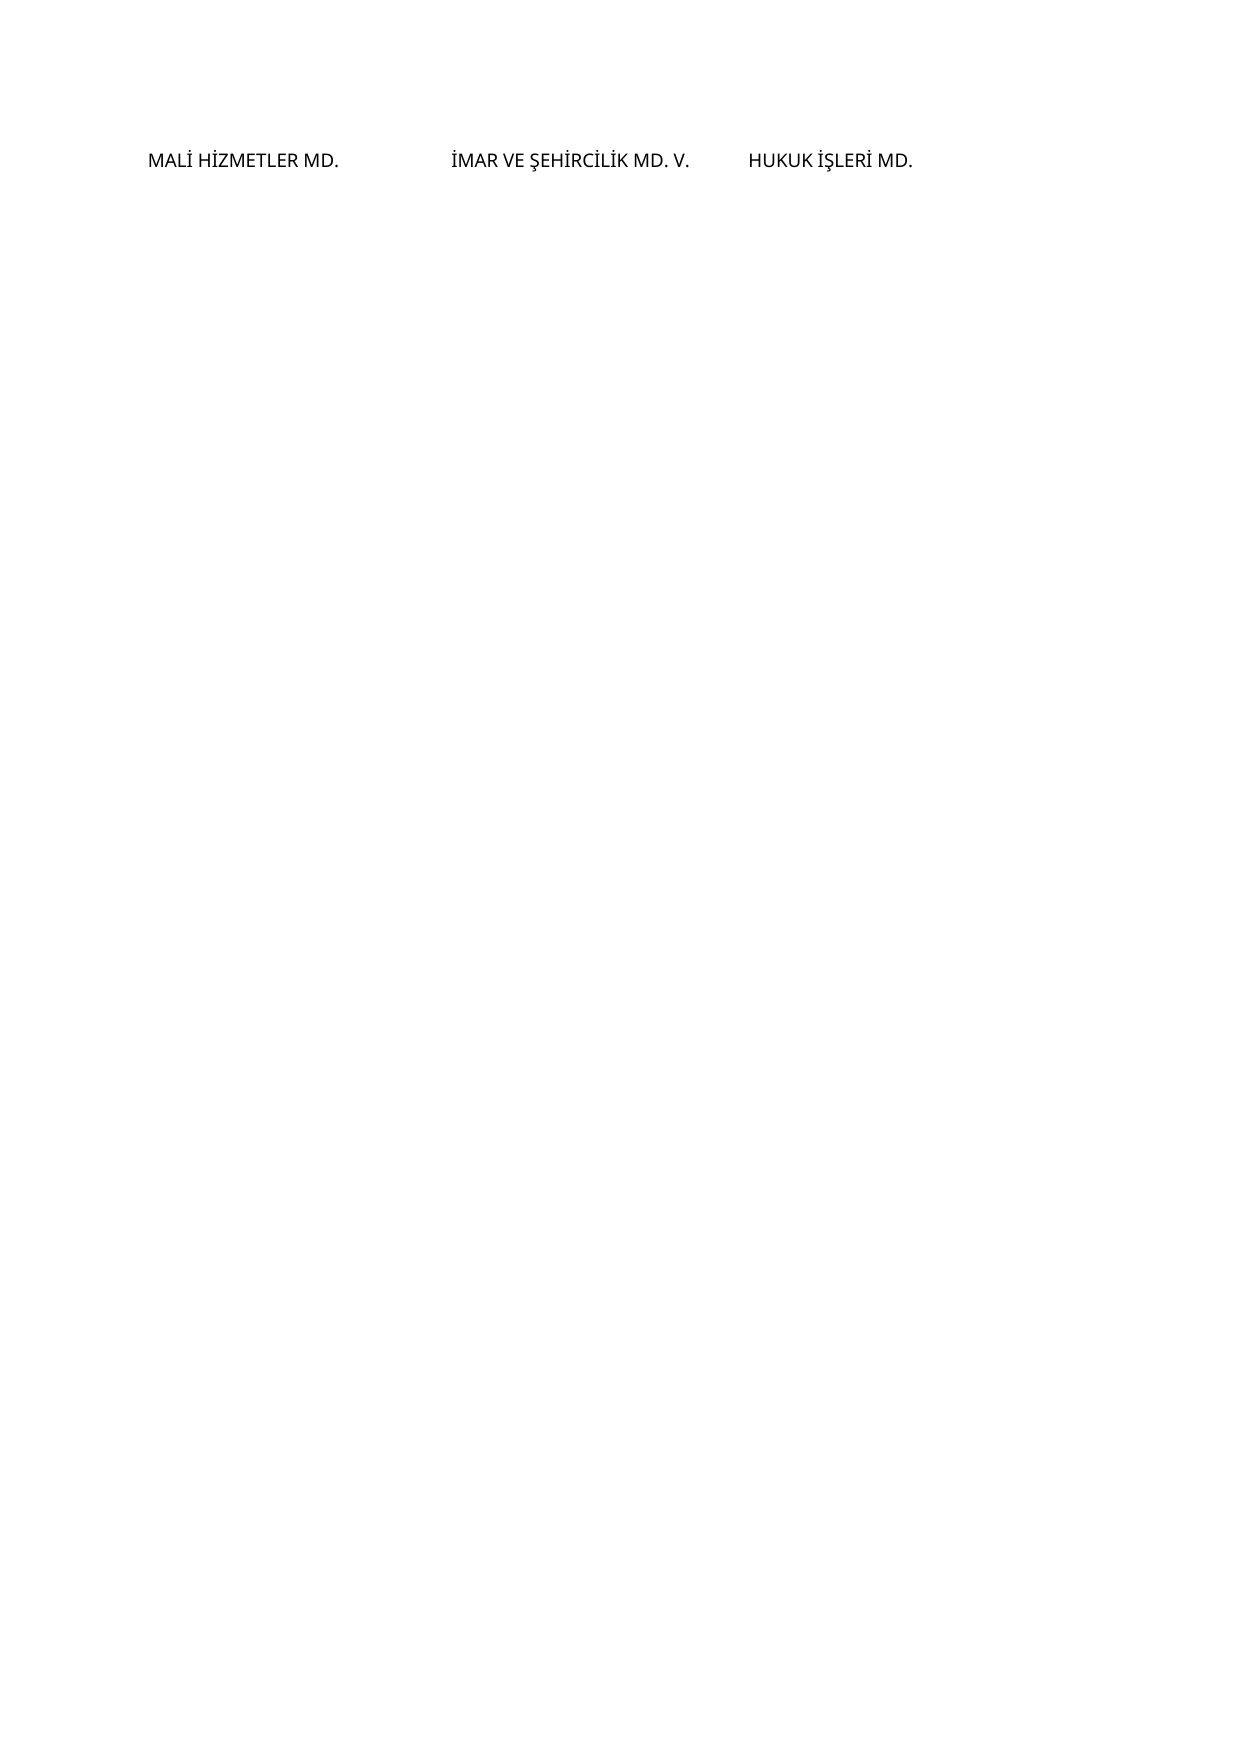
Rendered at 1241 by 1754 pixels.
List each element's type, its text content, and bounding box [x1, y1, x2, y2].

text MALİ HİZMETLER MD. İMAR VE ŞEHİRCİLİK MD. V. HUKUK İŞLERİ MD. [148, 148, 1122, 173]
